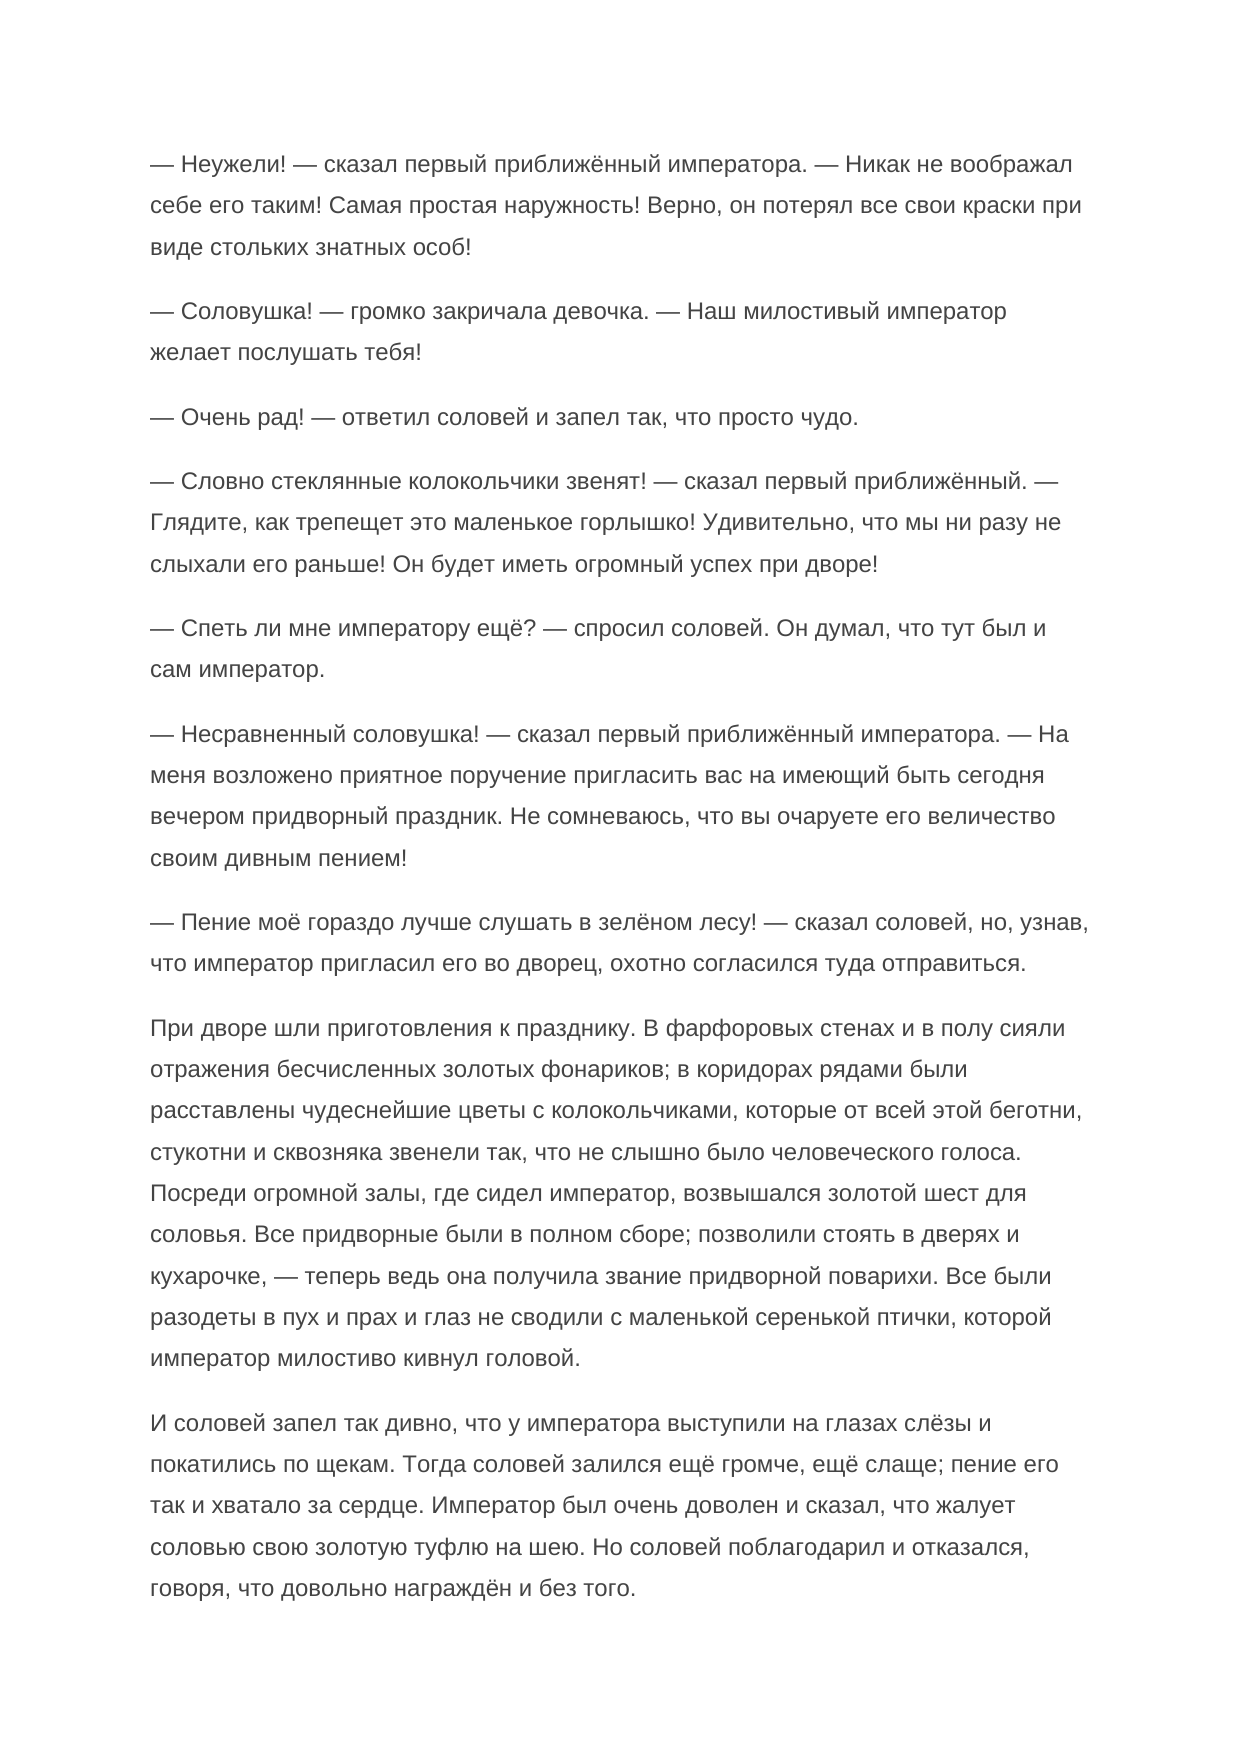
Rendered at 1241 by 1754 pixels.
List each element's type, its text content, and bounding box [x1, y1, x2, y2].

text При дворе шли приготовления к празднику. В фарфоровых стенах и в полу сияли отражения бесчисленных золотых фонариков; в коридорах рядами были расставлены чудеснейшие цветы с колокольчиками, которые от всей этой беготни, стукотни и сквозняка звенели так, что не слышно было человеческого голоса. Посреди огромной залы, где сидел император, возвышался золотой шест для соловья. Все придворные были в полном сборе; позволили стоять в дверях и кухарочке, — теперь ведь она получила звание придворной поварихи. Все были разодеты в пух и прах и глаз не сводили с маленькой серенькой птички, которой император милостиво кивнул головой. [150, 1013, 1090, 1372]
text — Пение моё гораздо лучше слушать в зелёном лесу! — сказал соловей, но, узнав, что император пригласил его во дворец, охотно согласился туда отправиться. [150, 908, 1090, 977]
text — Очень рад! — ответил соловей и запел так, что просто чудо. [150, 403, 1090, 430]
text — Словно стеклянные колокольчики звенят! — сказал первый приближённый. — Глядите, как трепещет это маленькое горлышко! Удивительно, что мы ни разу не слыхали его раньше! Он будет иметь огромный успех при дворе! [150, 467, 1090, 577]
text — Несравненный соловушка! — сказал первый приближённый императора. — На меня возложено приятное поручение пригласить вас на имеющий быть сегодня вечером придворный праздник. Не сомневаюсь, что вы очаруете его величество своим дивным пением! [150, 719, 1090, 871]
text И соловей запел так дивно, что у императора выступили на глазах слёзы и покатились по щекам. Тогда соловей залился ещё громче, ещё слаще; пение его так и хватало за сердце. Император был очень доволен и сказал, что жалует соловью свою золотую туфлю на шею. Но соловей поблагодарил и отказался, говоря, что довольно награждён и без того. [150, 1408, 1090, 1602]
text — Спеть ли мне императору ещё? — спросил соловей. Он думал, что тут был и сам император. [150, 614, 1090, 683]
text — Неужели! — сказал первый приближённый императора. — Никак не воображал себе его таким! Самая простая наружность! Верно, он потерял все свои краски при виде стольких знатных особ! [150, 150, 1090, 260]
text — Соловушка! — громко закричала девочка. — Наш милостивый император желает послушать тебя! [150, 297, 1090, 366]
